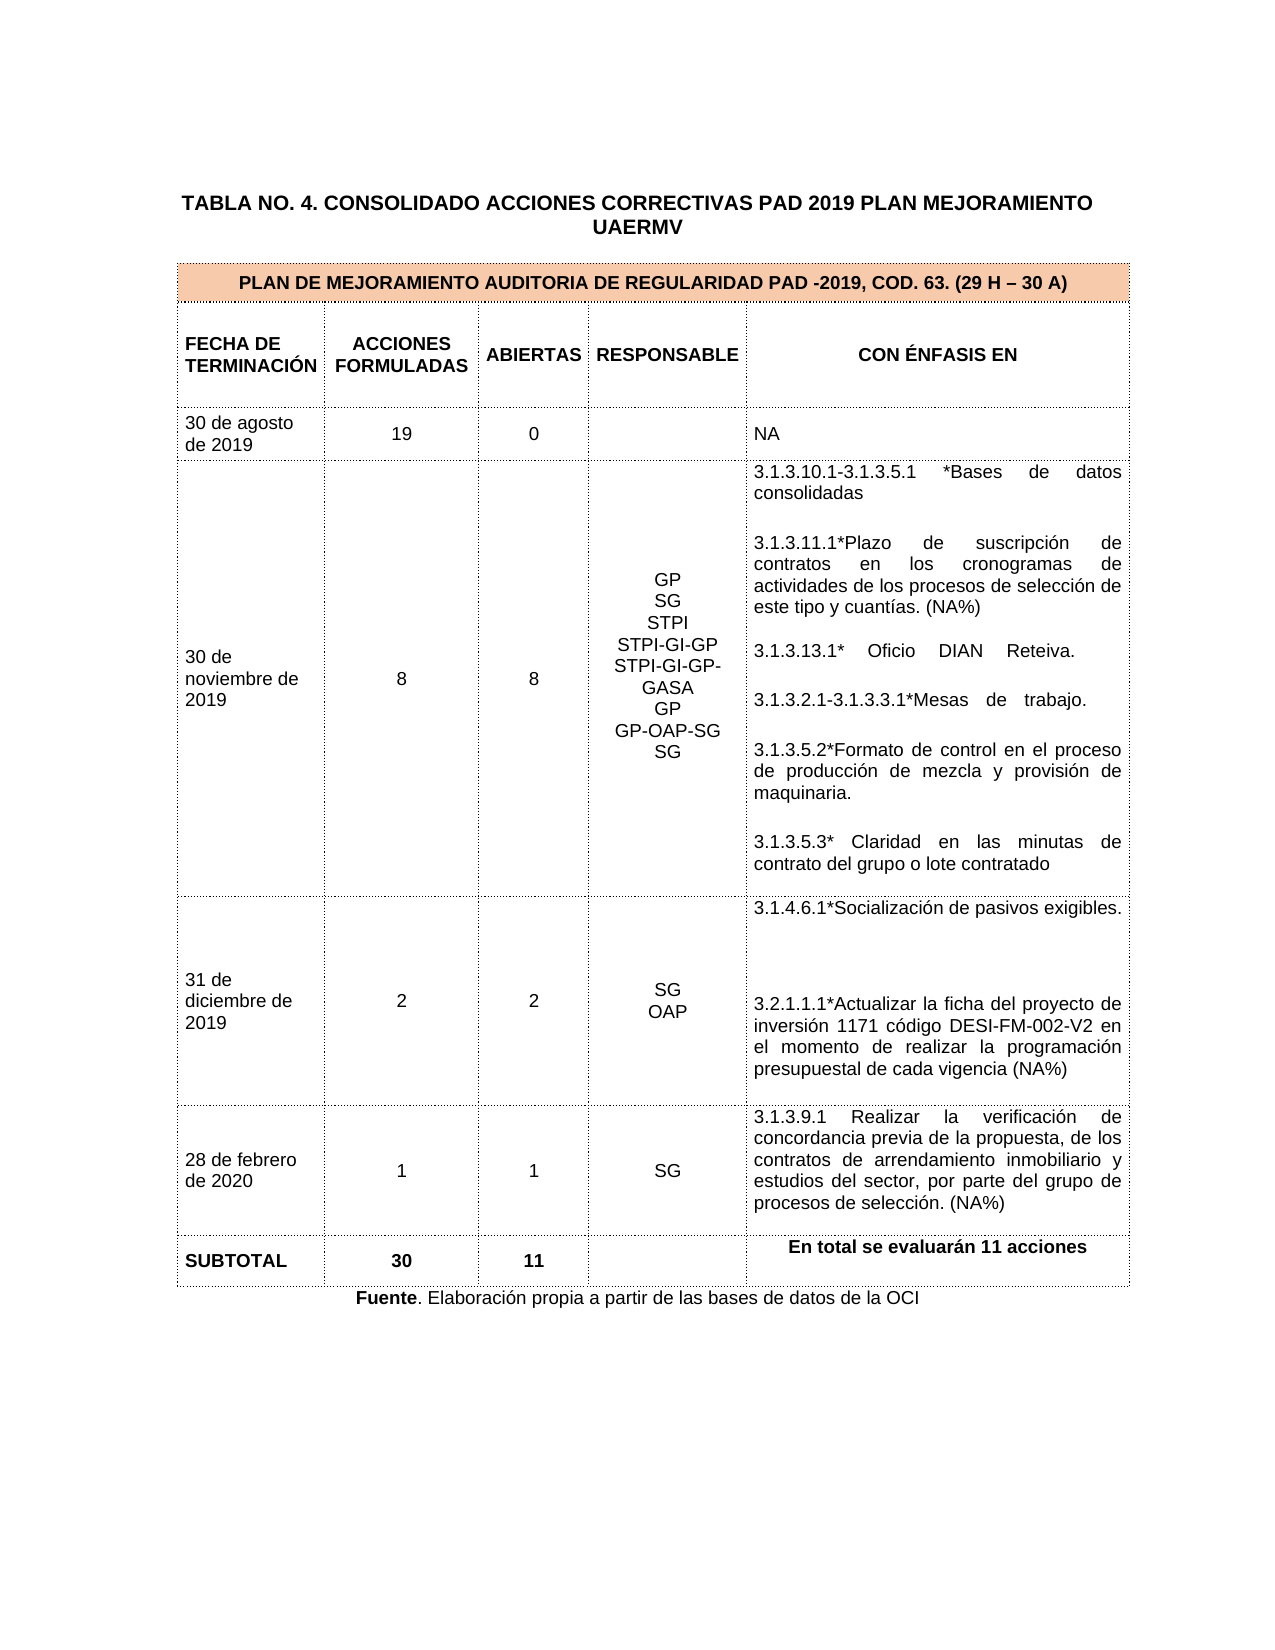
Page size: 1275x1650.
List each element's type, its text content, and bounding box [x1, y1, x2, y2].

table_cell 2 [479, 896, 589, 1104]
table_cell 30 de agosto de 2019 [178, 407, 324, 459]
table_cell RESPONSABLE [589, 301, 746, 407]
table_cell 3.1.3.10.1-3.1.3.5.1 *Bases de datos consolidadas 3.1.3.11.1*Plazo de suscripción de contratos en los cronogramas de actividades de los procesos de selección de este tipo y cuantías. (NA%) 3.1.3.13.1* Oficio DIAN Reteiva. 3.1.3.2.1-3.1.3.3.1*Mesas de trabajo. 3.1.3.5.2*Formato de control en el proceso de producción de mezcla y provisión de maquinaria. 3.1.3.5.3* Claridad en las minutas de contrato del grupo o lote contratado [746, 460, 1129, 896]
table_cell 28 de febrero de 2020 [178, 1105, 324, 1235]
table_cell [589, 407, 746, 459]
table_cell SUBTOTAL [178, 1235, 324, 1286]
table_cell 8 [325, 460, 478, 896]
table_cell 3.1.3.9.1 Realizar la verificación de concordancia previa de la propuesta, de los contratos de arrendamiento inmobiliario y estudios del sector, por parte del grupo de procesos de selección. (NA%) [746, 1105, 1129, 1235]
table_cell 30 de noviembre de 2019 [178, 460, 324, 896]
table_cell 31 de diciembre de 2019 [178, 896, 324, 1104]
table_cell 3.1.4.6.1*Socialización de pasivos exigibles. 3.2.1.1.1*Actualizar la ficha del proyecto de inversión 1171 código DESI-FM-002-V2 en el momento de realizar la programación presupuestal de cada vigencia (NA%) [746, 896, 1129, 1104]
table_cell ABIERTAS [479, 301, 589, 407]
table_cell 1 [325, 1105, 478, 1235]
table_cell 19 [325, 407, 478, 459]
table_cell 11 [479, 1235, 589, 1286]
table_cell 2 [325, 896, 478, 1104]
table_cell GP SG STPI STPI-GI-GP STPI-GI-GP-GASA GP GP-OAP-SG SG [589, 460, 746, 896]
table_cell SG [589, 1105, 746, 1235]
table_cell SG OAP [589, 896, 746, 1104]
table_header PLAN DE MEJORAMIENTO AUDITORIA DE REGULARIDAD PAD -2019, COD. 63. (29 H – 30 A) [178, 263, 1129, 301]
table_cell 0 [479, 407, 589, 459]
table_cell ACCIONES FORMULADAS [325, 301, 478, 407]
table_cell CON ÉNFASIS EN [746, 301, 1129, 407]
table_cell 8 [479, 460, 589, 896]
table_cell NA [746, 407, 1129, 459]
table_cell En total se evaluarán 11 acciones [746, 1235, 1129, 1286]
text Fuente. Elaboración propia a partir de las bases de datos de la OCI [177, 1287, 1098, 1308]
table_cell [589, 1235, 746, 1286]
table_cell 1 [479, 1105, 589, 1235]
text TABLA NO. 4. CONSOLIDADO ACCIONES CORRECTIVAS PAD 2019 PLAN MEJORAMIENTO UAERMV [177, 191, 1098, 239]
table_cell 30 [325, 1235, 478, 1286]
table_cell FECHA DE TERMINACIÓN [178, 301, 324, 407]
